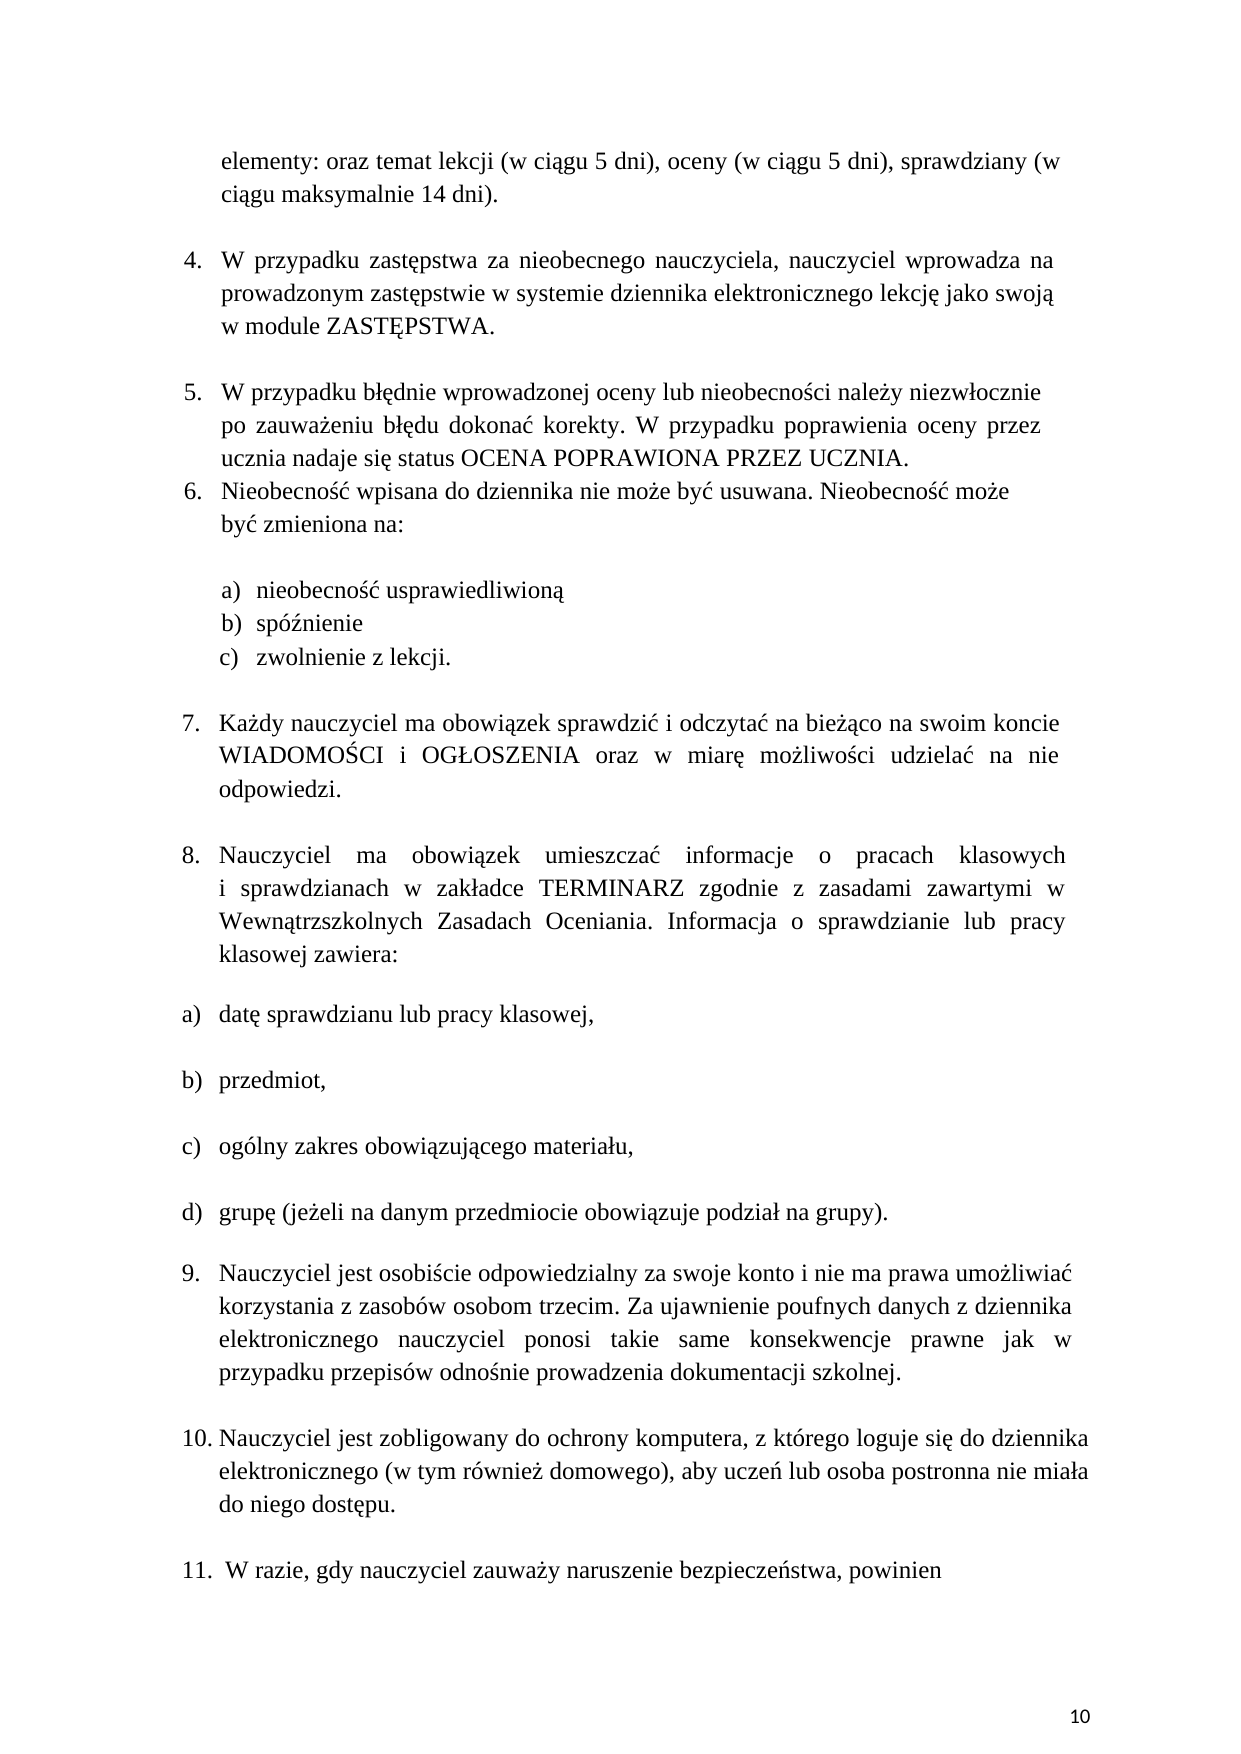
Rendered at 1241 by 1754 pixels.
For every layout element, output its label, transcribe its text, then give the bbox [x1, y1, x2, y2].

list spóźnienie [221, 608, 1090, 637]
list ogólny zakres obowiązującego materiału, [182, 1131, 1090, 1160]
list Nieobecność wpisana do dziennika nie może być usuwana. Nieobecność może być zmieniona na: [184, 476, 1010, 538]
list nieobecność usprawiedliwioną [221, 576, 1090, 604]
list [184, 146, 1062, 208]
list Każdy nauczyciel ma obowiązek sprawdzić i odczytać na bieżąco na swoim koncie WIADOMOŚCI i OGŁOSZENIA oraz w miarę możliwości udzielać na nie odpowiedzi. [182, 708, 1060, 802]
list W przypadku zastępstwa za nieobecnego nauczyciela, nauczyciel wprowadza na prowadzonym zastępstwie w systemie dziennika elektronicznego lekcję jako swoją w module ZASTĘPSTWA. [184, 245, 1054, 340]
list datę sprawdzianu lub pracy klasowej, [182, 999, 1090, 1028]
list W razie, gdy nauczyciel zauważy naruszenie bezpieczeństwa, powinien [182, 1555, 1090, 1584]
list zwolnienie z lekcji. [219, 642, 1090, 670]
list W przypadku błędnie wprowadzonej oceny lub nieobecności należy niezwłocznie po zauważeniu błędu dokonać korekty. W przypadku poprawienia oceny przez ucznia nadaje się status OCENA POPRAWIONA PRZEZ UCZNIA. [184, 377, 1042, 472]
list Nauczyciel jest osobiście odpowiedzialny za swoje konto i nie ma prawa umożliwiać korzystania z zasobów osobom trzecim. Za ujawnienie poufnych danych z dziennika elektronicznego nauczyciel ponosi takie same konsekwencje prawne jak w przypadku przepisów odnośnie prowadzenia dokumentacji szkolnej. [182, 1258, 1073, 1386]
list grupę (jeżeli na danym przedmiocie obowiązuje podział na grupy). [182, 1197, 1090, 1226]
list Nauczyciel jest zobligowany do ochrony komputera, z którego loguje się do dziennika elektronicznego (w tym również domowego), aby uczeń lub osoba postronna nie miała do niego dostępu. [182, 1423, 1089, 1518]
list Nauczyciel ma obowiązek umieszczać informacje o pracach klasowych i sprawdzianach w zakładce TERMINARZ zgodnie z zasadami zawartymi w Wewnątrzszkolnych Zasadach Oceniania. Informacja o sprawdzianie lub pracy klasowej zawiera: [182, 840, 1066, 967]
list przedmiot, [182, 1065, 1090, 1094]
